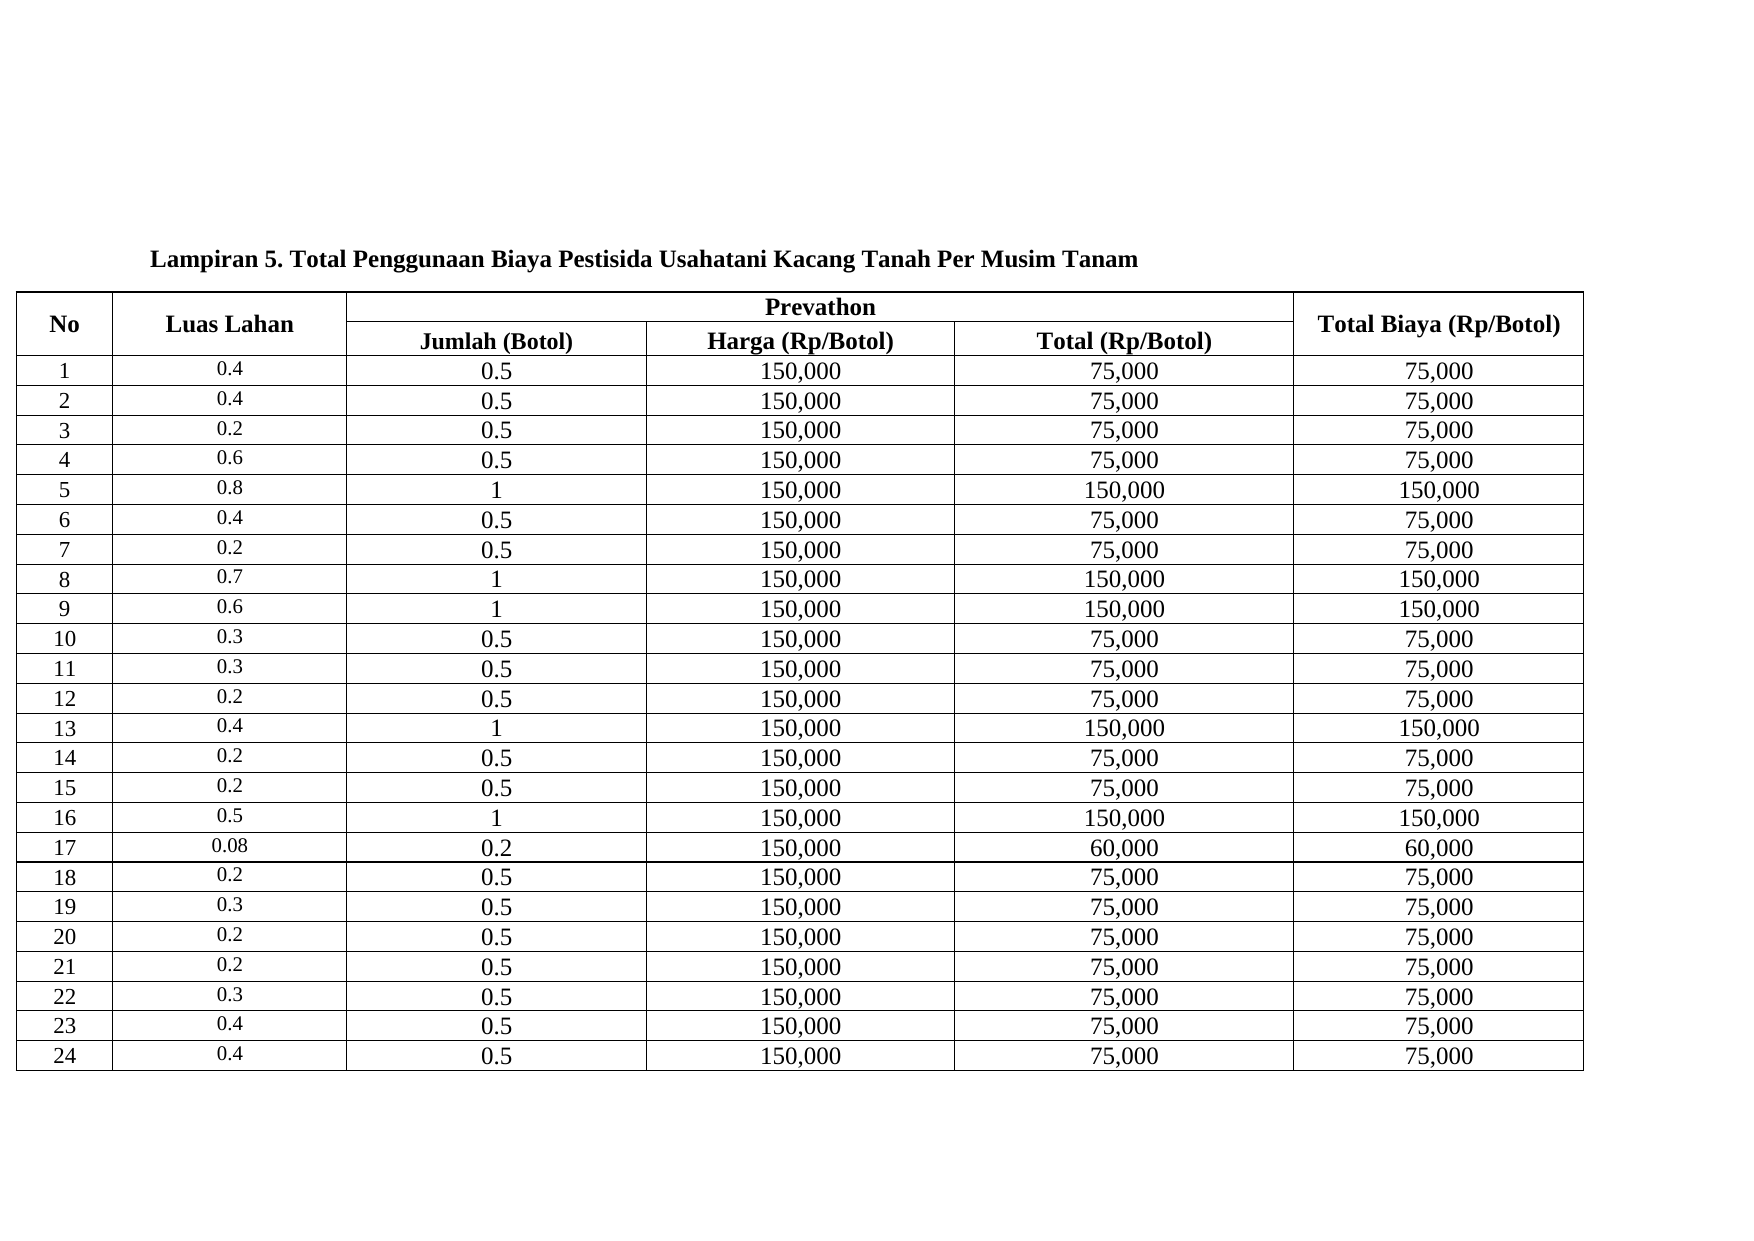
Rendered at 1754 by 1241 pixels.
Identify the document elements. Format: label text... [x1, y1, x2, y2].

table_cell 1 [17, 356, 112, 385]
table_cell 75,000 [1294, 505, 1583, 534]
table_cell 1 [347, 565, 646, 593]
table_cell 23 [17, 1011, 112, 1040]
table_cell 0.4 [113, 1011, 346, 1040]
table_cell 75,000 [955, 952, 1293, 981]
table_cell 75,000 [1294, 982, 1583, 1010]
table_cell 3 [17, 416, 112, 444]
table_header No [17, 293, 112, 355]
table_cell 150,000 [647, 773, 954, 802]
table_cell 150,000 [647, 356, 954, 385]
table_cell 0.3 [113, 624, 346, 653]
table_cell 0.3 [113, 654, 346, 683]
table_cell 2 [17, 386, 112, 414]
table_cell 150,000 [647, 684, 954, 712]
table_cell 150,000 [647, 445, 954, 474]
table_cell 75,000 [1294, 445, 1583, 474]
table_cell 150,000 [647, 535, 954, 563]
table_cell 75,000 [955, 684, 1293, 712]
table_cell 75,000 [955, 1041, 1293, 1070]
table_cell 12 [17, 684, 112, 712]
table_cell 0.4 [113, 714, 346, 742]
table_cell 20 [17, 922, 112, 951]
table_cell 75,000 [1294, 743, 1583, 772]
table_cell 0.5 [113, 803, 346, 832]
table_cell 7 [17, 535, 112, 563]
table_cell Jumlah (Botol) [347, 322, 646, 355]
table_cell 75,000 [955, 982, 1293, 1010]
table_cell 150,000 [647, 505, 954, 534]
table_cell 0.5 [347, 1041, 646, 1070]
table_cell 0.5 [347, 1011, 646, 1040]
table_cell 75,000 [955, 386, 1293, 414]
table_cell 150,000 [647, 952, 954, 981]
table_cell 60,000 [1294, 833, 1583, 861]
table_cell 150,000 [1294, 714, 1583, 742]
table_header Prevathon [347, 293, 1293, 321]
table_cell 75,000 [1294, 624, 1583, 653]
table_cell 150,000 [647, 982, 954, 1010]
table_cell 21 [17, 952, 112, 981]
table_cell 17 [17, 833, 112, 861]
table_cell 0.2 [113, 535, 346, 563]
table_cell 0.5 [347, 863, 646, 891]
table_cell 150,000 [647, 922, 954, 951]
text Lampiran 5. Total Penggunaan Biaya Pestisida Usahatani Kacang Tanah Per Musim Tanam [150, 244, 1604, 272]
table_cell 18 [17, 863, 112, 891]
table_cell 75,000 [955, 863, 1293, 891]
table_cell 24 [17, 1041, 112, 1070]
table_cell 0.8 [113, 475, 346, 504]
table_cell 75,000 [955, 445, 1293, 474]
table_cell 75,000 [1294, 1041, 1583, 1070]
table_cell 1 [347, 475, 646, 504]
table_cell 0.6 [113, 594, 346, 623]
table_cell 150,000 [955, 565, 1293, 593]
table_cell 0.2 [113, 952, 346, 981]
table_header Luas Lahan [113, 293, 346, 355]
table_cell 75,000 [1294, 654, 1583, 683]
table_cell 150,000 [647, 386, 954, 414]
table_cell 9 [17, 594, 112, 623]
table_cell 75,000 [955, 1011, 1293, 1040]
table_cell 150,000 [1294, 565, 1583, 593]
table_header Total Biaya (Rp/Botol) [1294, 293, 1583, 355]
table_cell 75,000 [1294, 684, 1583, 712]
table_cell 0.3 [113, 892, 346, 921]
table_cell 75,000 [955, 624, 1293, 653]
table_cell 14 [17, 743, 112, 772]
table_cell 75,000 [955, 505, 1293, 534]
table_cell 0.2 [113, 922, 346, 951]
table_cell 75,000 [1294, 386, 1583, 414]
table_cell 6 [17, 505, 112, 534]
table_cell 0.5 [347, 892, 646, 921]
table_cell 0.4 [113, 505, 346, 534]
table_cell 0.5 [347, 445, 646, 474]
table_cell 75,000 [1294, 892, 1583, 921]
table_cell 150,000 [647, 803, 954, 832]
table_cell 0.08 [113, 833, 346, 861]
table_cell 150,000 [955, 803, 1293, 832]
table_cell 75,000 [1294, 922, 1583, 951]
table_cell 150,000 [647, 475, 954, 504]
table_cell 150,000 [647, 1011, 954, 1040]
table_cell 150,000 [647, 654, 954, 683]
table_cell 75,000 [1294, 535, 1583, 563]
table_cell 22 [17, 982, 112, 1010]
table_cell 0.4 [113, 1041, 346, 1070]
table_cell 8 [17, 565, 112, 593]
table_cell 0.5 [347, 535, 646, 563]
table_cell 0.3 [113, 982, 346, 1010]
table_cell 4 [17, 445, 112, 474]
table_cell 0.4 [113, 356, 346, 385]
table_cell 16 [17, 803, 112, 832]
table_cell 0.5 [347, 773, 646, 802]
table_cell 0.5 [347, 416, 646, 444]
table_cell 150,000 [955, 475, 1293, 504]
table_cell 75,000 [955, 743, 1293, 772]
table_cell 150,000 [647, 833, 954, 861]
table_cell 0.5 [347, 624, 646, 653]
table_cell Harga (Rp/Botol) [647, 322, 954, 355]
table_cell 150,000 [647, 743, 954, 772]
table_cell 0.5 [347, 356, 646, 385]
table_cell 0.4 [113, 386, 346, 414]
table_cell 1 [347, 594, 646, 623]
table_cell 75,000 [955, 654, 1293, 683]
table_cell 1 [347, 714, 646, 742]
table_cell 150,000 [647, 892, 954, 921]
table_cell 0.5 [347, 654, 646, 683]
table_cell 19 [17, 892, 112, 921]
table_cell 0.5 [347, 743, 646, 772]
table_cell 150,000 [647, 863, 954, 891]
table_cell 0.2 [113, 773, 346, 802]
table_cell 75,000 [955, 535, 1293, 563]
table_cell 0.2 [347, 833, 646, 861]
table_cell 0.5 [347, 922, 646, 951]
table_cell 75,000 [955, 773, 1293, 802]
table_cell 0.7 [113, 565, 346, 593]
table_cell 75,000 [1294, 416, 1583, 444]
table_cell 75,000 [1294, 952, 1583, 981]
table_cell 0.5 [347, 386, 646, 414]
table_cell 0.5 [347, 952, 646, 981]
table_cell 150,000 [1294, 803, 1583, 832]
table_cell 150,000 [1294, 594, 1583, 623]
table_cell 75,000 [1294, 1011, 1583, 1040]
table_cell 5 [17, 475, 112, 504]
table_cell 75,000 [955, 892, 1293, 921]
table_cell 11 [17, 654, 112, 683]
table_cell 150,000 [647, 1041, 954, 1070]
table_cell 0.5 [347, 982, 646, 1010]
table_cell 150,000 [955, 594, 1293, 623]
table_cell 150,000 [647, 565, 954, 593]
table_cell 0.6 [113, 445, 346, 474]
table_cell 75,000 [955, 416, 1293, 444]
table_cell 150,000 [647, 714, 954, 742]
table_cell 75,000 [1294, 863, 1583, 891]
table_cell Total (Rp/Botol) [955, 322, 1293, 355]
table_cell 15 [17, 773, 112, 802]
table_cell 0.2 [113, 416, 346, 444]
table_cell 10 [17, 624, 112, 653]
table_cell 150,000 [647, 624, 954, 653]
table_cell 13 [17, 714, 112, 742]
table_cell 150,000 [647, 594, 954, 623]
table_cell 75,000 [1294, 773, 1583, 802]
table_cell 1 [347, 803, 646, 832]
table_cell 0.5 [347, 684, 646, 712]
table_cell 60,000 [955, 833, 1293, 861]
table_cell 0.2 [113, 743, 346, 772]
table_cell 0.5 [347, 505, 646, 534]
table_cell 150,000 [955, 714, 1293, 742]
table_cell 150,000 [1294, 475, 1583, 504]
table_cell 150,000 [647, 416, 954, 444]
table_cell 0.2 [113, 684, 346, 712]
table_cell 0.2 [113, 863, 346, 891]
table_cell 75,000 [955, 356, 1293, 385]
table_cell 75,000 [955, 922, 1293, 951]
table_cell 75,000 [1294, 356, 1583, 385]
